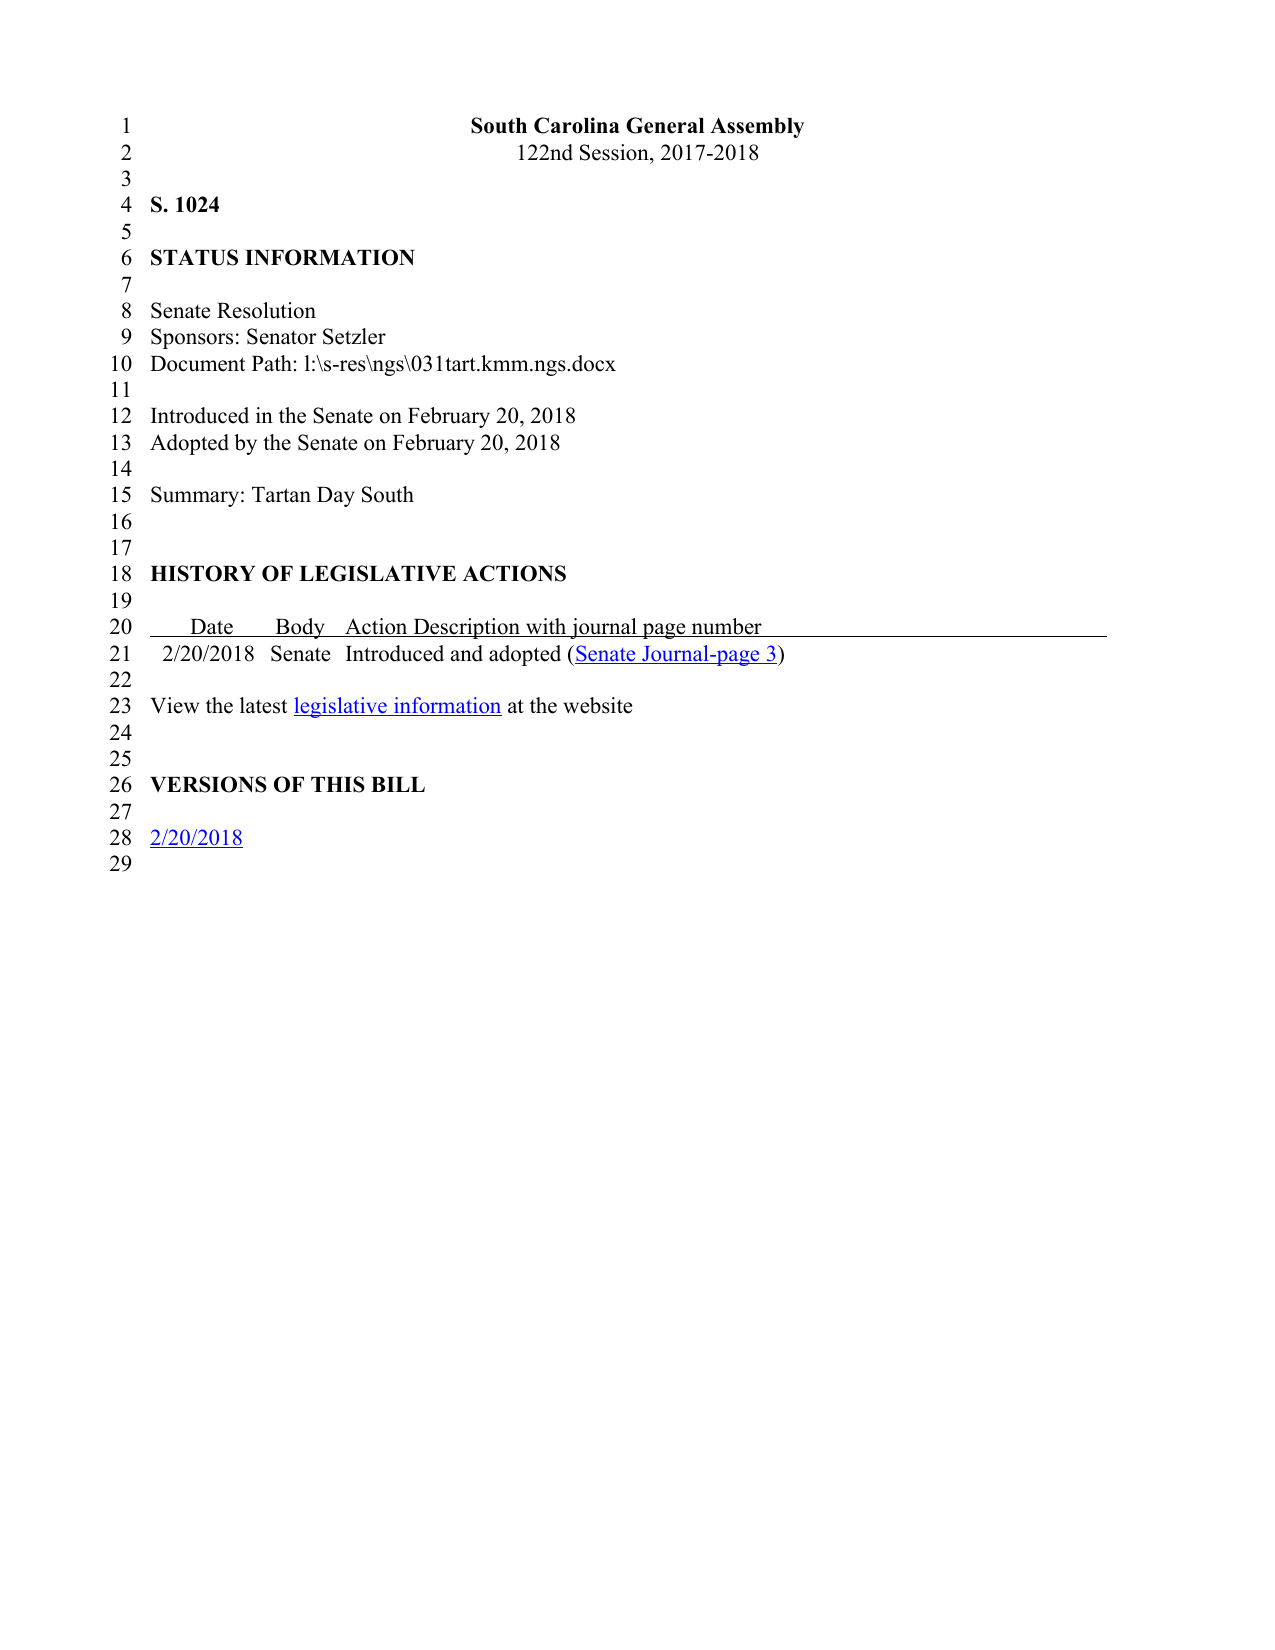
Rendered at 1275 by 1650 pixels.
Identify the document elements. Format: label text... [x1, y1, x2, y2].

text 122nd Session, 2017-2018 [150, 139, 1125, 165]
text 2/20/2018 [150, 824, 1125, 850]
text Sponsors: Senator Setzler [150, 323, 1125, 350]
text View the latest legislative information at the website [150, 692, 1125, 719]
text VERSIONS OF THIS BILL [150, 771, 1125, 798]
text Introduced in the Senate on February 20, 2018 [150, 402, 1125, 429]
text HISTORY OF LEGISLATIVE ACTIONS [150, 561, 1125, 587]
text Document Path: l:\s-res\ngs\031tart.kmm.ngs.docx [150, 350, 1125, 376]
text Date Body Action Description with journal page number [150, 613, 1125, 639]
text 2/20/2018 Senate Introduced and adopted (Senate Journal-page 3) [150, 639, 1125, 666]
text Senate Resolution [150, 297, 1125, 323]
text Summary: Tartan Day South [150, 481, 1125, 508]
text Adopted by the Senate on February 20, 2018 [150, 429, 1125, 455]
text S. 1024 [150, 192, 1125, 218]
text South Carolina General Assembly [150, 112, 1125, 139]
text STATUS INFORMATION [150, 244, 1125, 271]
